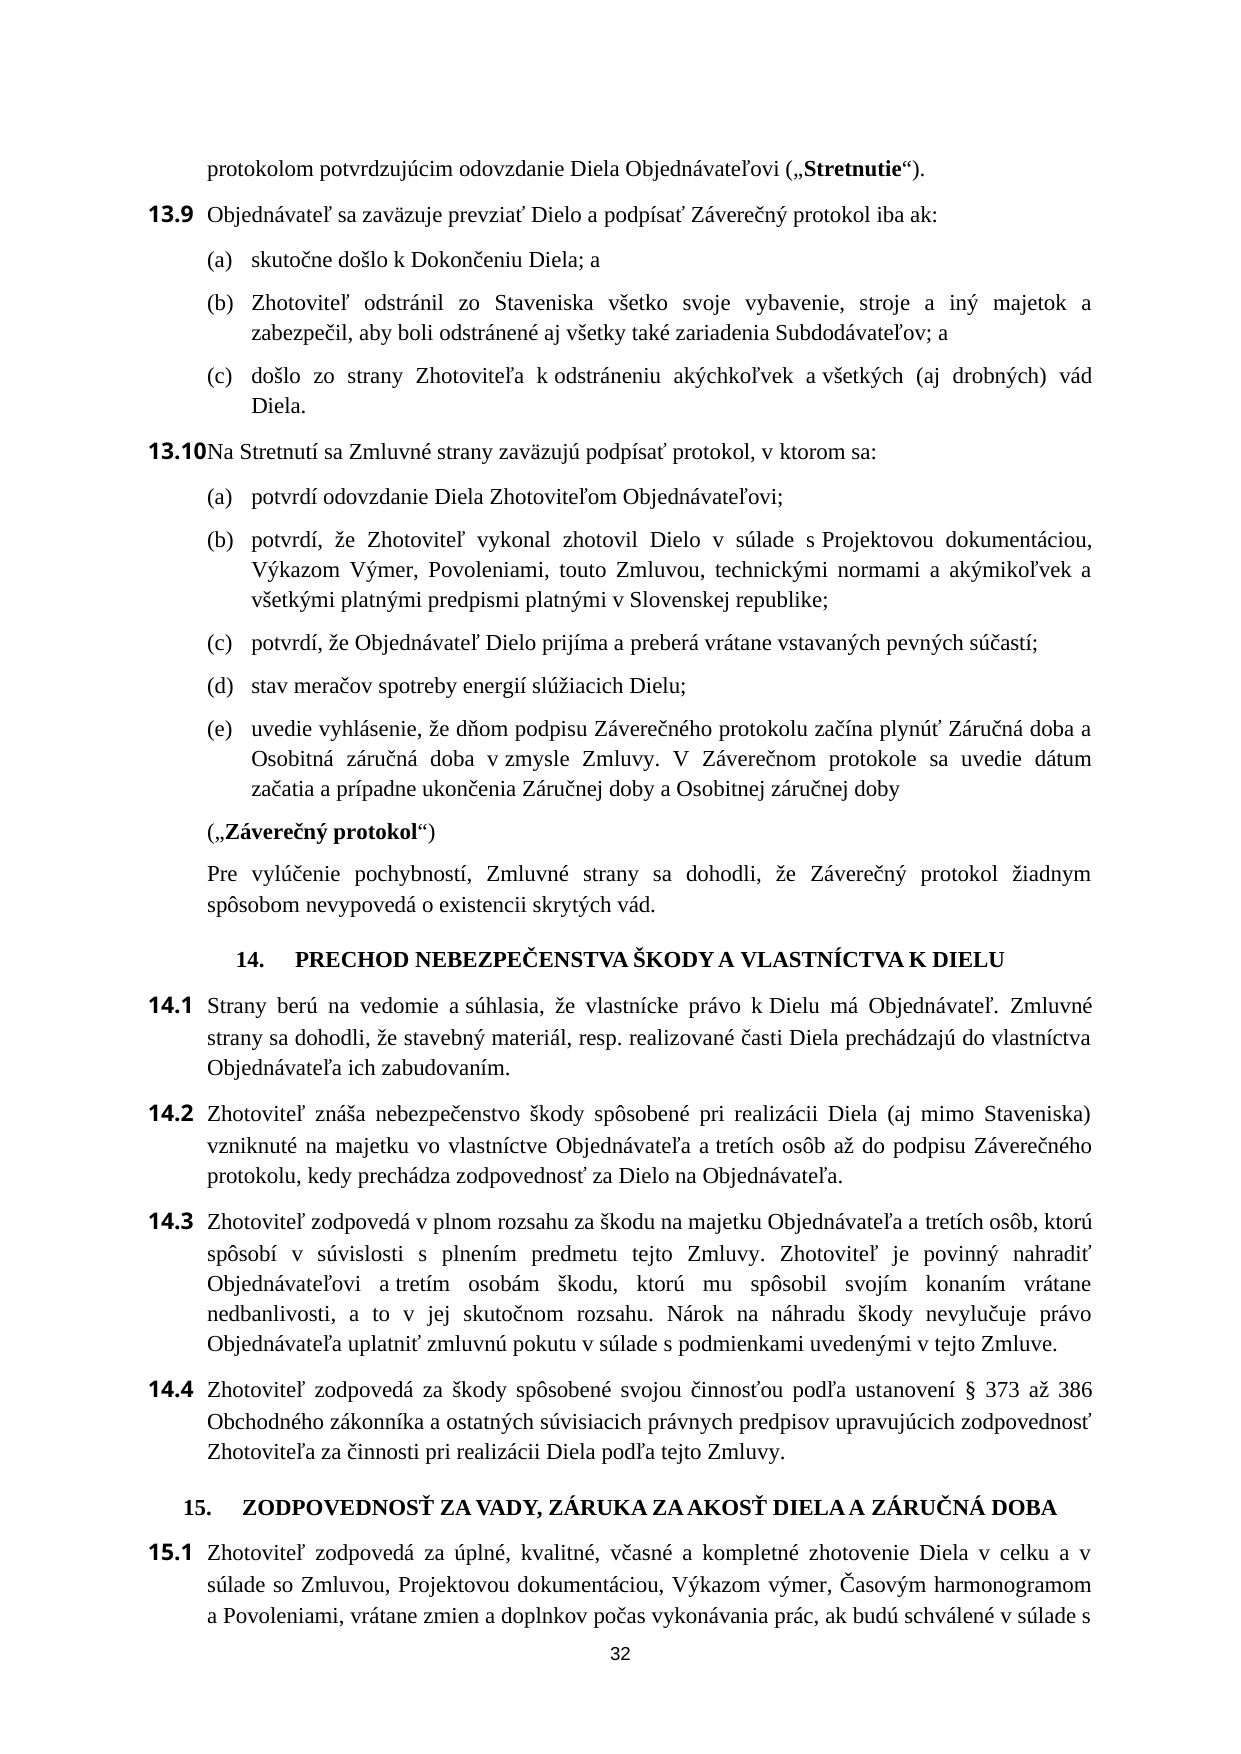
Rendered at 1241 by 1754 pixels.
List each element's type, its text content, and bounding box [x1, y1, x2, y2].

text potvrdí, že Zhotoviteľ vykonal zhotovil Dielo v súlade s Projektovou dokumentáciou, Výkazom Výmer, Povoleniami, touto Zmluvou, technickými normami a akýmikoľvek a všetkými platnými predpismi platnými v Slovenskej republike; [207, 526, 1092, 613]
subtitle zodpovednosť za vady, záruka za akosť diela a záručná doba [148, 1494, 1092, 1520]
list („Záverečný protokol“) [207, 818, 1092, 844]
list Pre vylúčenie pochybností, Zmluvné strany sa dohodli, že Záverečný protokol žiadnym spôsobom nevypovedá o existencii skrytých vád. [207, 861, 1092, 917]
text potvrdí odovzdanie Diela Zhotoviteľom Objednávateľovi; [207, 483, 1092, 510]
text Objednávateľ sa zaväzuje prevziať Dielo a podpísať Záverečný protokol iba ak: [148, 198, 1092, 229]
text Zhotoviteľ zodpovedá za škody spôsobené svojou činnosťou podľa ustanovení § 373 až 386 Obchodného zákonníka a ostatných súvisiacich právnych predpisov upravujúcich zodpovednosť Zhotoviteľa za činnosti pri realizácii Diela podľa tejto Zmluvy. [148, 1373, 1092, 1465]
text potvrdí, že Objednávateľ Dielo prijíma a preberá vrátane vstavaných pevných súčastí; [207, 629, 1092, 656]
text došlo zo strany Zhotoviteľa k odstráneniu akýchkoľvek a všetkých (aj drobných) vád Diela. [207, 362, 1092, 419]
text Na Stretnutí sa Zmluvné strany zaväzujú podpísať protokol, v ktorom sa: [148, 435, 1092, 466]
text stav meračov spotreby energií slúžiacich Dielu; [207, 672, 1092, 698]
text Zhotoviteľ odstránil zo Staveniska všetko svoje vybavenie, stroje a iný majetok a zabezpečil, aby boli odstránené aj všetky také zariadenia Subdodávateľov; a [207, 289, 1092, 346]
text Zhotoviteľ znáša nebezpečenstvo škody spôsobené pri realizácii Diela (aj mimo Staveniska) vzniknuté na majetku vo vlastníctve Objednávateľa a tretích osôb až do podpisu Záverečného protokolu, kedy prechádza zodpovednosť za Dielo na Objednávateľa. [148, 1097, 1092, 1188]
subtitle prechod nebezpečenstva škody a vlastníctva k dielu [148, 946, 1092, 972]
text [148, 1536, 1092, 1628]
text skutočne došlo k Dokončeniu Diela; a [207, 246, 1092, 273]
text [148, 155, 1092, 182]
text Strany berú na vedomie a súhlasia, že vlastnícke právo k Dielu má Objednávateľ. Zmluvné strany sa dohodli, že stavebný materiál, resp. realizované časti Diela prechádzajú do vlastníctva Objednávateľa ich zabudovaním. [148, 989, 1092, 1080]
text uvedie vyhlásenie, že dňom podpisu Záverečného protokolu začína plynúť Záručná doba a Osobitná záručná doba v zmysle Zmluvy. V Záverečnom protokole sa uvedie dátum začatia a prípadne ukončenia Záručnej doby a Osobitnej záručnej doby [207, 715, 1092, 801]
text Zhotoviteľ zodpovedá v plnom rozsahu za škodu na majetku Objednávateľa a tretích osôb, ktorú spôsobí v súvislosti s plnením predmetu tejto Zmluvy. Zhotoviteľ je povinný nahradiť Objednávateľovi a tretím osobám škodu, ktorú mu spôsobil svojím konaním vrátane nedbanlivosti, a to v jej skutočnom rozsahu. Nárok na náhradu škody nevylučuje právo Objednávateľa uplatniť zmluvnú pokutu v súlade s podmienkami uvedenými v tejto Zmluve. [148, 1205, 1092, 1357]
